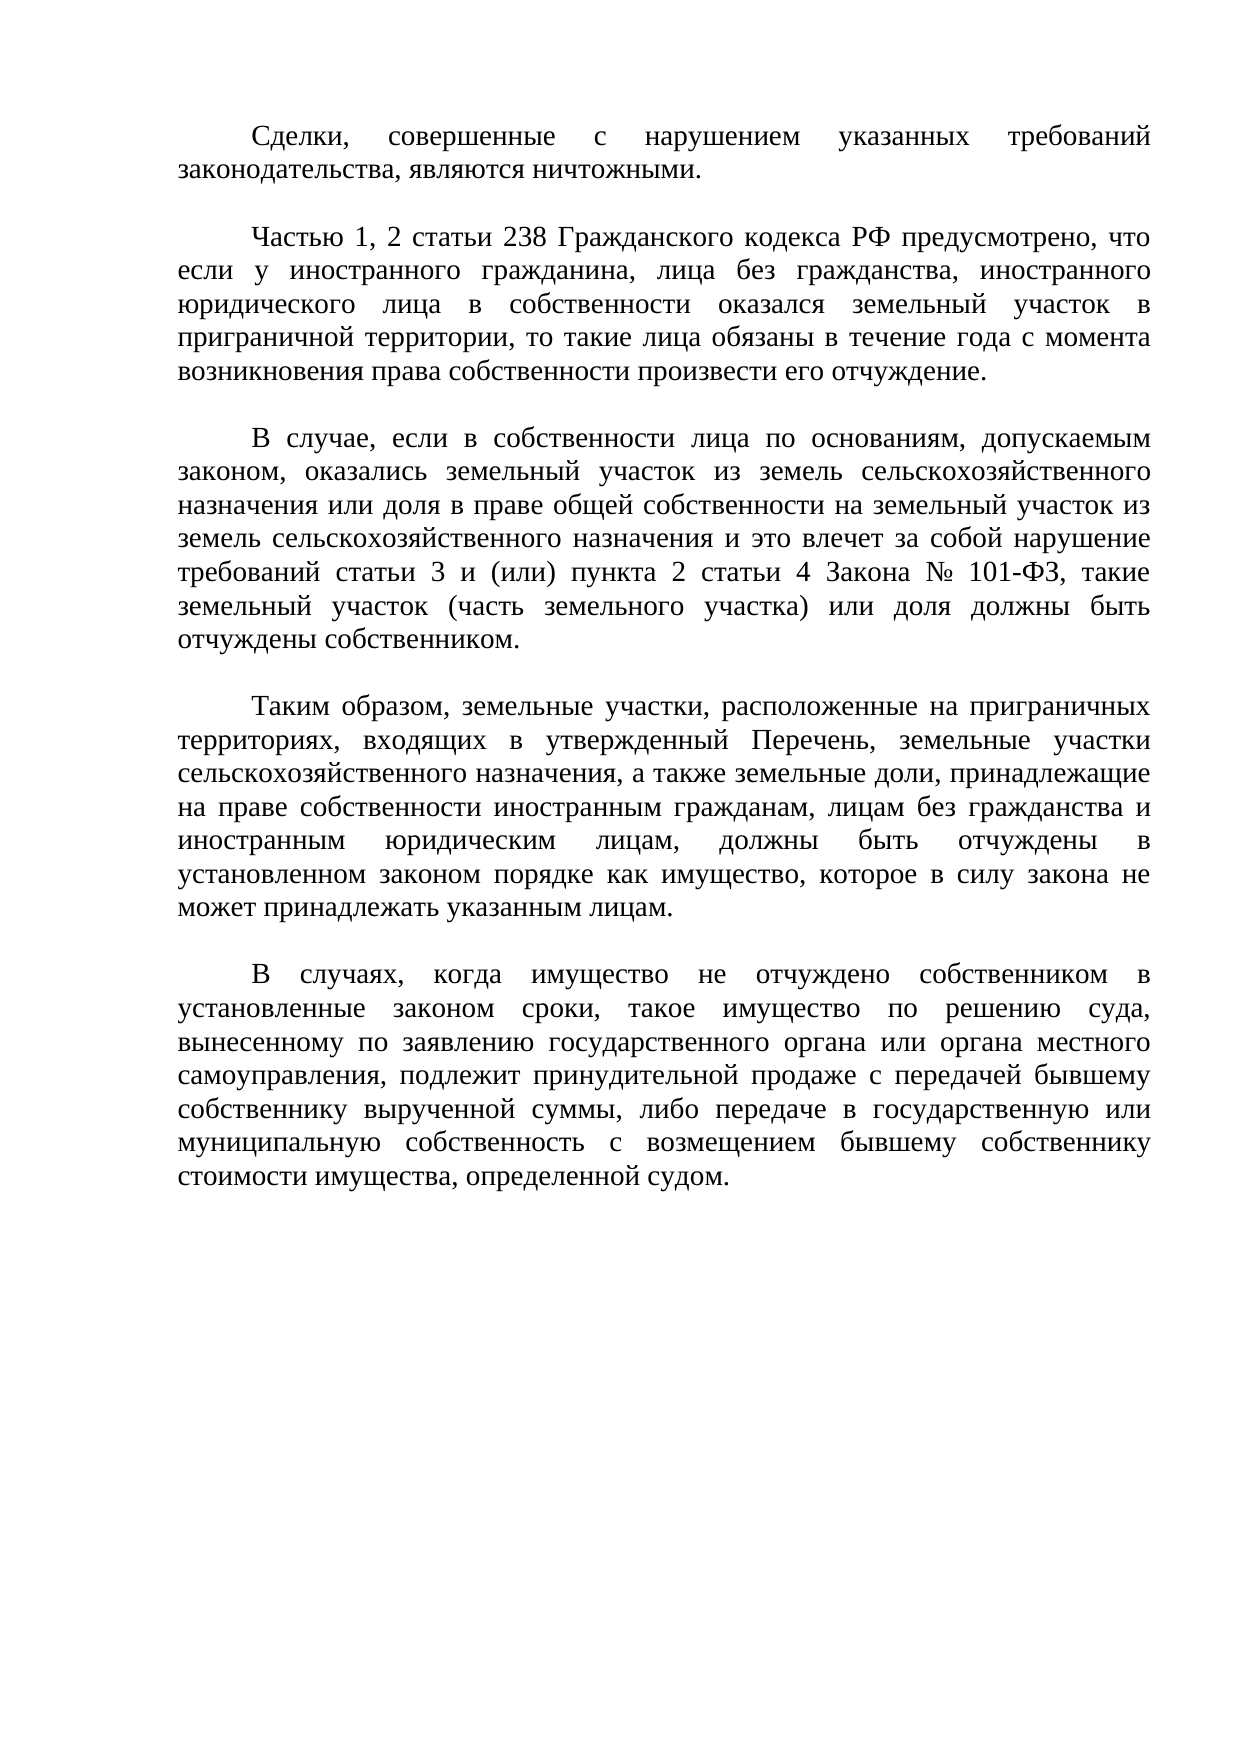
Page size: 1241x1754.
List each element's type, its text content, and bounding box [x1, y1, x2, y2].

text Частью 1, 2 статьи 238 Гражданского кодекса РФ предусмотрено, что если у иностранного гражданина, лица без гражданства, иностранного юридического лица в собственности оказался земельный участок в приграничной территории, то такие лица обязаны в течение года с момента возникновения права собственности произвести его отчуждение. [177, 219, 1152, 386]
text Сделки, совершенные с нарушением указанных требований законодательства, являются ничтожными. [177, 118, 1152, 185]
text В случаях, когда имущество не отчуждено собственником в установленные законом сроки, такое имущество по решению суда, вынесенному по заявлению государственного органа или органа местного самоуправления, подлежит принудительной продаже с передачей бывшему собственнику вырученной суммы, либо передаче в государственную или муниципальную собственность с возмещением бывшему собственнику стоимости имущества, определенной судом. [177, 957, 1152, 1191]
text В случае, если в собственности лица по основаниям, допускаемым законом, оказались земельный участок из земель сельскохозяйственного назначения или доля в праве общей собственности на земельный участок из земель сельскохозяйственного назначения и это влечет за собой нарушение требований статьи 3 и (или) пункта 2 статьи 4 Закона № 101-ФЗ, такие земельный участок (часть земельного участка) или доля должны быть отчуждены собственником. [177, 420, 1152, 655]
text Таким образом, земельные участки, расположенные на приграничных территориях, входящих в утвержденный Перечень, земельные участки сельскохозяйственного назначения, а также земельные доли, принадлежащие на праве собственности иностранным гражданам, лицам без гражданства и иностранным юридическим лицам, должны быть отчуждены в установленном законом порядке как имущество, которое в силу закона не может принадлежать указанным лицам. [177, 688, 1152, 923]
